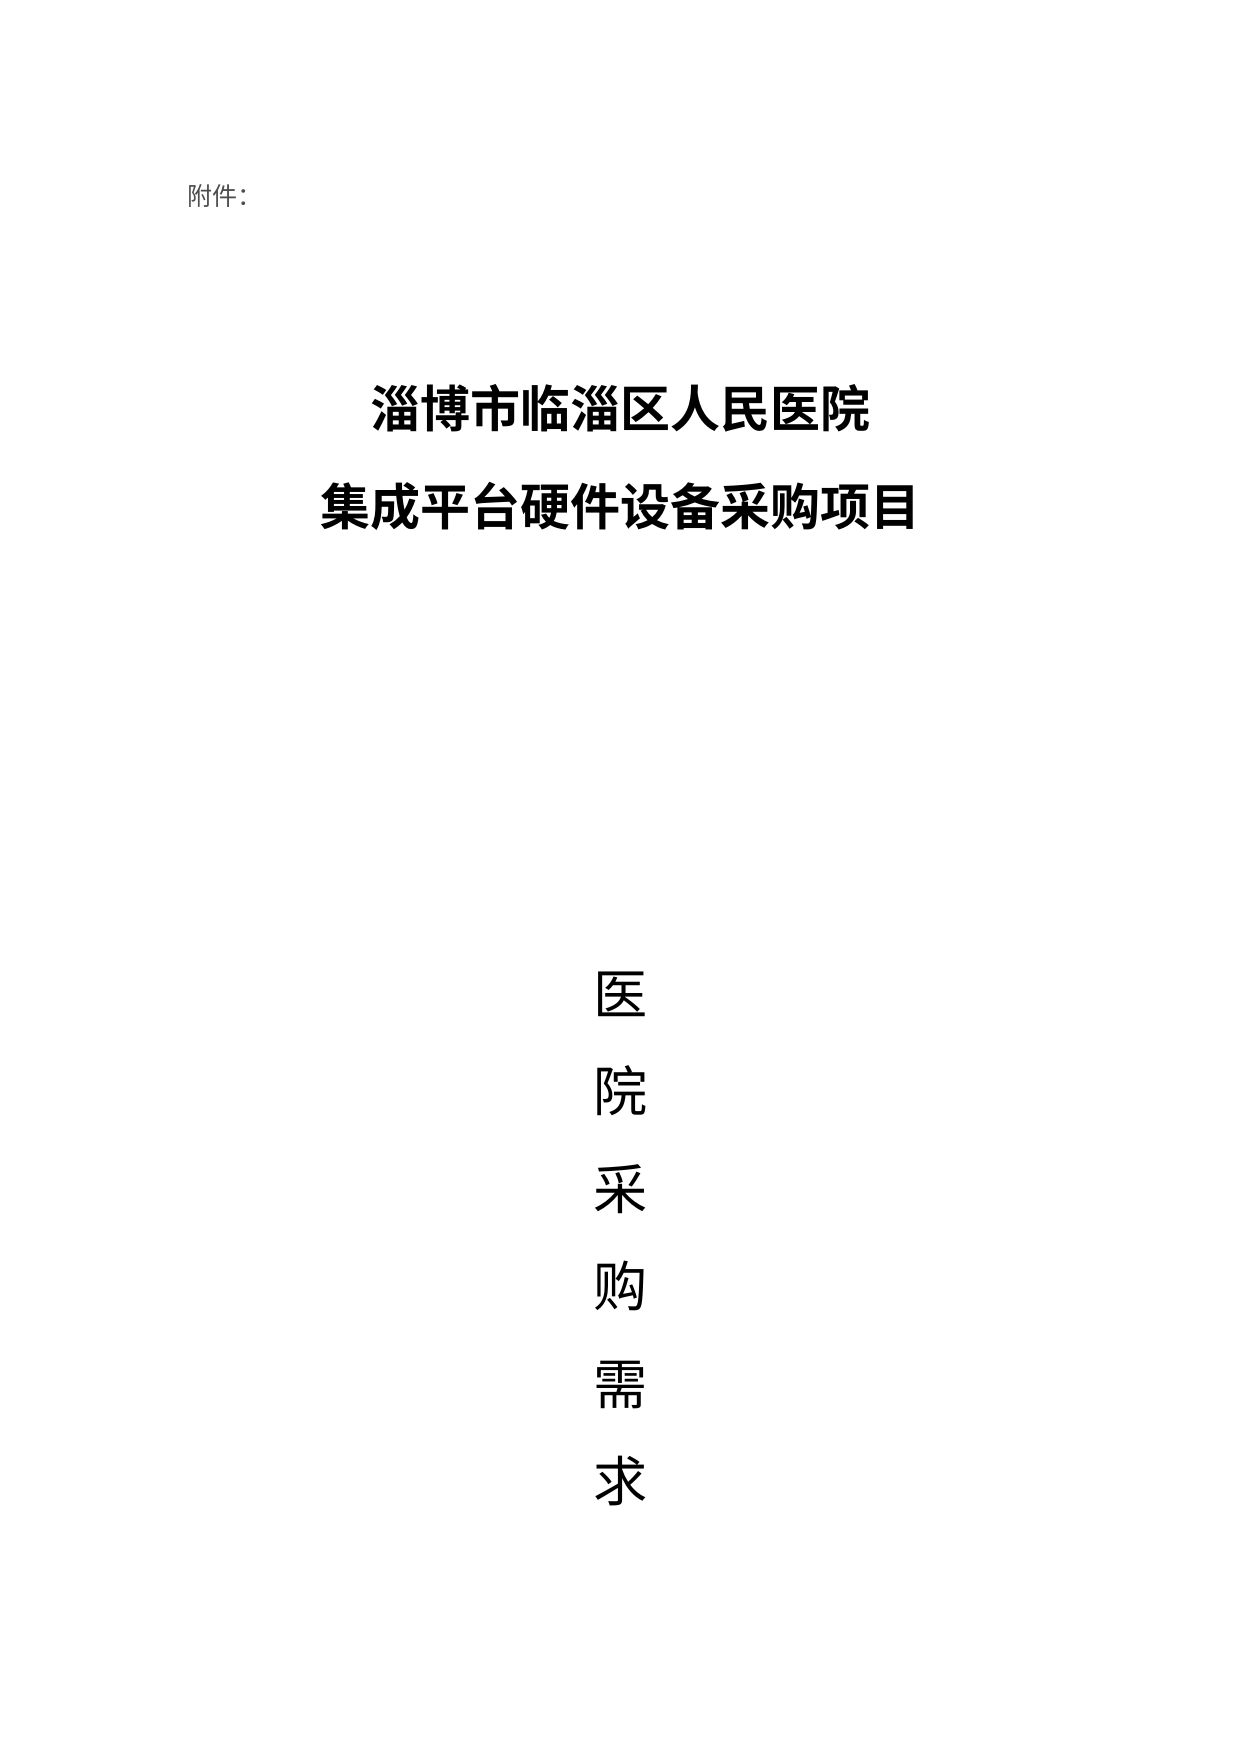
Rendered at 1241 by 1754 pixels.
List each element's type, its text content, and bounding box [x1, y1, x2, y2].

text 需 [187, 1332, 1053, 1429]
text 求 [187, 1429, 1053, 1527]
text 医 [187, 942, 1053, 1039]
text 院 [187, 1039, 1053, 1137]
text 采 [187, 1137, 1053, 1234]
text 淄博市临淄区人民医院 [187, 357, 1053, 454]
text 购 [187, 1234, 1053, 1332]
text 附件： [187, 162, 1053, 227]
text 集成平台硬件设备采购项目 [187, 454, 1053, 552]
